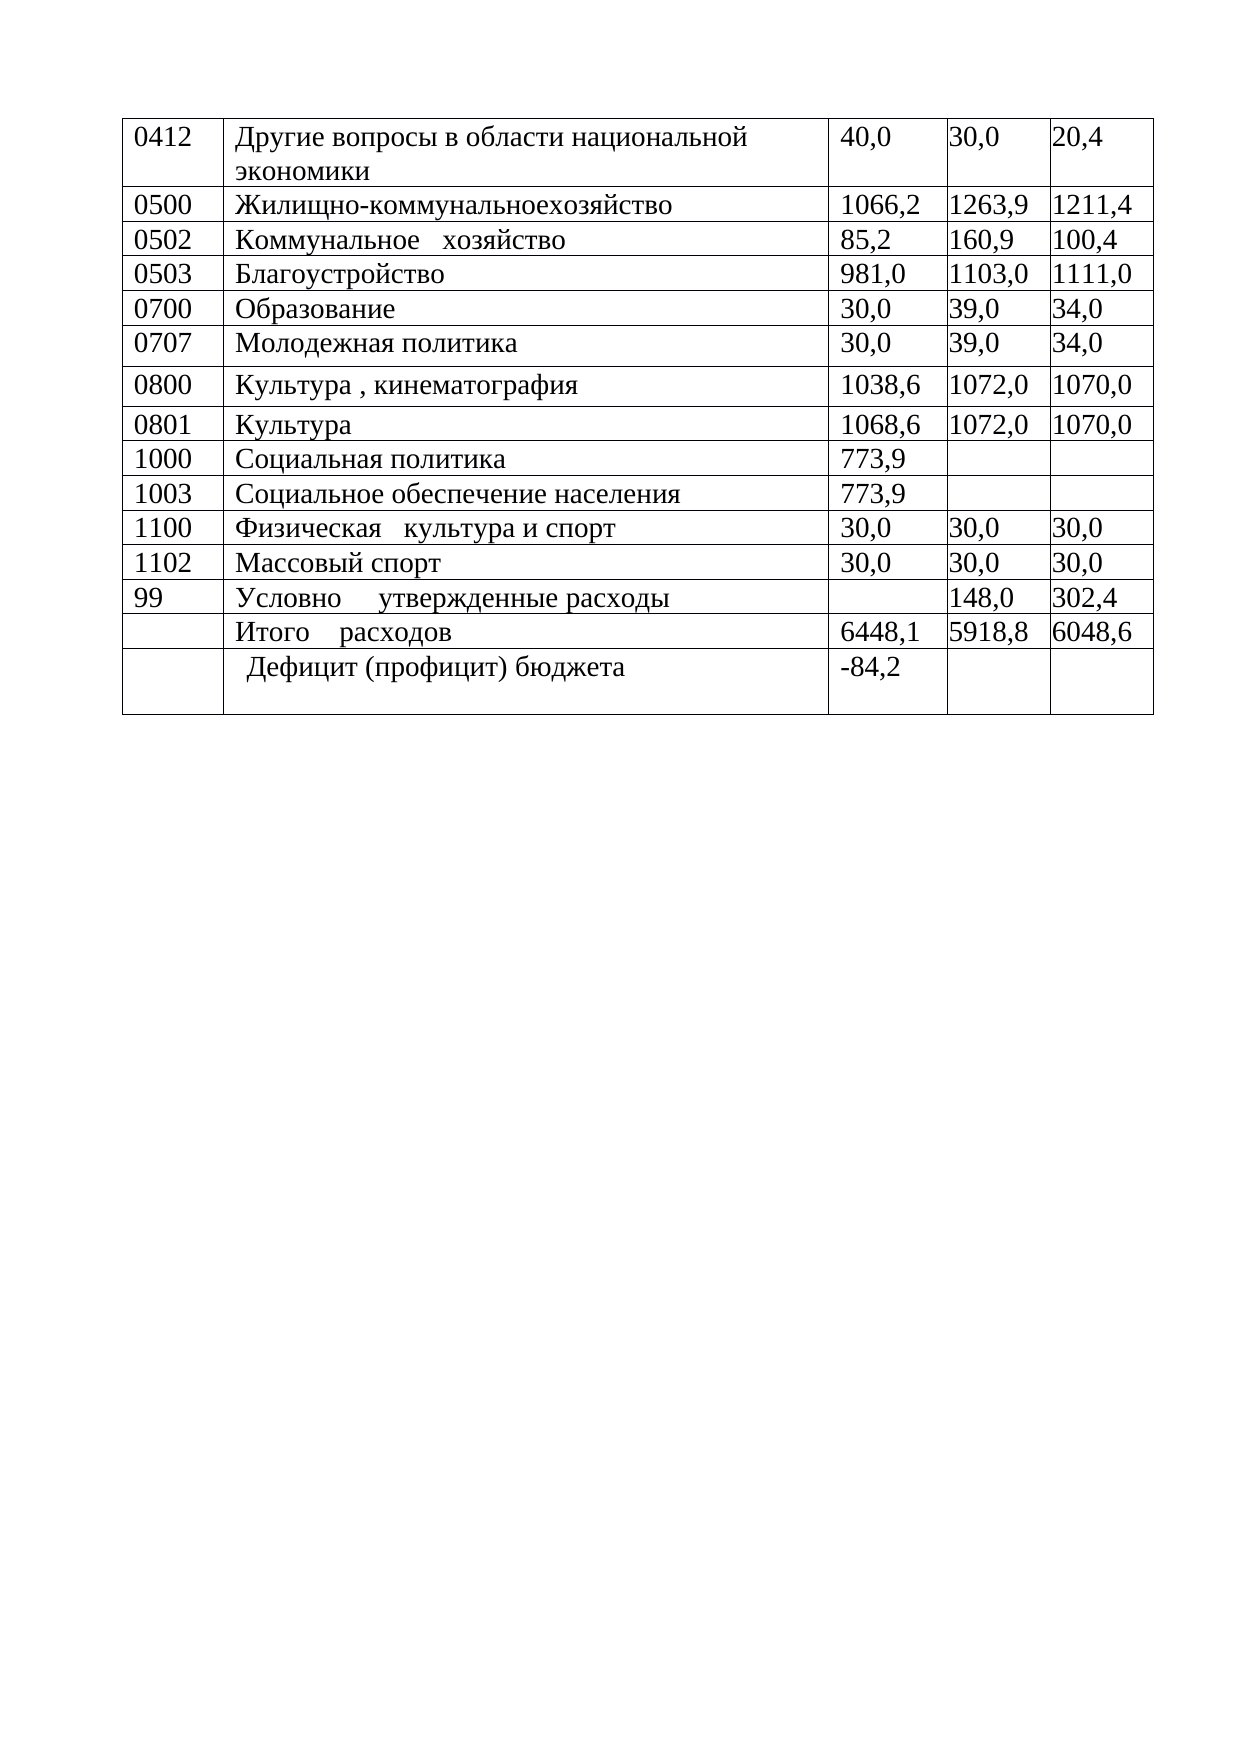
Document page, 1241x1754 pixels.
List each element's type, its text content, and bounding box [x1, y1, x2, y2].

table_cell 1102 [123, 545, 223, 579]
table_cell 100,4 [1051, 222, 1153, 255]
table_cell 20,4 [1051, 119, 1153, 186]
table_cell 1003 [123, 476, 223, 509]
table_cell 39,0 [948, 326, 1050, 366]
table_cell Другие вопросы в области национальной экономики [224, 119, 828, 186]
table_cell 1038,6 [829, 367, 947, 406]
table_cell 1066,2 [829, 187, 947, 221]
table_cell [123, 649, 223, 713]
table_cell [829, 580, 947, 613]
table_cell 0502 [123, 222, 223, 255]
table_cell 6048,6 [1051, 614, 1153, 648]
table_cell 981,0 [829, 256, 947, 290]
table_cell Коммунальное хозяйство [224, 222, 828, 255]
table_cell Культура , кинематография [224, 367, 828, 406]
table_cell 0700 [123, 291, 223, 324]
table_cell [1051, 476, 1153, 509]
table_cell 1070,0 [1051, 367, 1153, 406]
table_cell Итого расходов [224, 614, 828, 648]
table_cell [224, 649, 828, 713]
table_cell 1100 [123, 511, 223, 544]
table_cell 1211,4 [1051, 187, 1153, 221]
table_cell 1070,0 [1051, 407, 1153, 440]
table_cell 0412 [123, 119, 223, 186]
table_cell [123, 614, 223, 648]
table_cell 40,0 [829, 119, 947, 186]
table_cell 30,0 [948, 545, 1050, 579]
table_cell 773,9 [829, 441, 947, 475]
table_cell 148,0 [948, 580, 1050, 613]
table_cell 30,0 [829, 545, 947, 579]
table_cell Жилищно-коммунальноехозяйство [224, 187, 828, 221]
table_cell Культура [224, 407, 828, 440]
table_cell Молодежная политика [224, 326, 828, 366]
table_cell 0503 [123, 256, 223, 290]
table_cell 99 [123, 580, 223, 613]
table_cell 30,0 [1051, 511, 1153, 544]
table_cell Образование [224, 291, 828, 324]
table_cell [1051, 441, 1153, 475]
table_cell -84,2 [829, 649, 947, 713]
table_cell 30,0 [1051, 545, 1153, 579]
table_cell 0800 [123, 367, 223, 406]
table_cell 85,2 [829, 222, 947, 255]
table_cell Социальная политика [224, 441, 828, 475]
table_cell [948, 476, 1050, 509]
table_cell 302,4 [1051, 580, 1153, 613]
table_cell 30,0 [948, 119, 1050, 186]
table_cell 30,0 [829, 511, 947, 544]
table_cell Массовый спорт [224, 545, 828, 579]
table_cell 39,0 [948, 291, 1050, 324]
table_cell Условно утвержденные расходы [224, 580, 828, 613]
table_cell 1111,0 [1051, 256, 1153, 290]
table_cell Физическая культура и спорт [224, 511, 828, 544]
table_cell Социальное обеспечение населения [224, 476, 828, 509]
table_cell 34,0 [1051, 326, 1153, 366]
table_cell 5918,8 [948, 614, 1050, 648]
table_cell [1051, 649, 1153, 713]
table_cell 0707 [123, 326, 223, 366]
table_cell Благоустройство [224, 256, 828, 290]
table_cell 0500 [123, 187, 223, 221]
table_cell [948, 441, 1050, 475]
table_cell 34,0 [1051, 291, 1153, 324]
table_cell [948, 649, 1050, 713]
table_cell 773,9 [829, 476, 947, 509]
table_cell 1103,0 [948, 256, 1050, 290]
table_cell 1068,6 [829, 407, 947, 440]
table_cell 30,0 [948, 511, 1050, 544]
table_cell 1072,0 [948, 407, 1050, 440]
table_cell 160,9 [948, 222, 1050, 255]
table_cell 1263,9 [948, 187, 1050, 221]
table_cell 30,0 [829, 291, 947, 324]
table_cell 6448,1 [829, 614, 947, 648]
table_cell 1072,0 [948, 367, 1050, 406]
table_cell 0801 [123, 407, 223, 440]
table_cell 1000 [123, 441, 223, 475]
table_cell 30,0 [829, 326, 947, 366]
